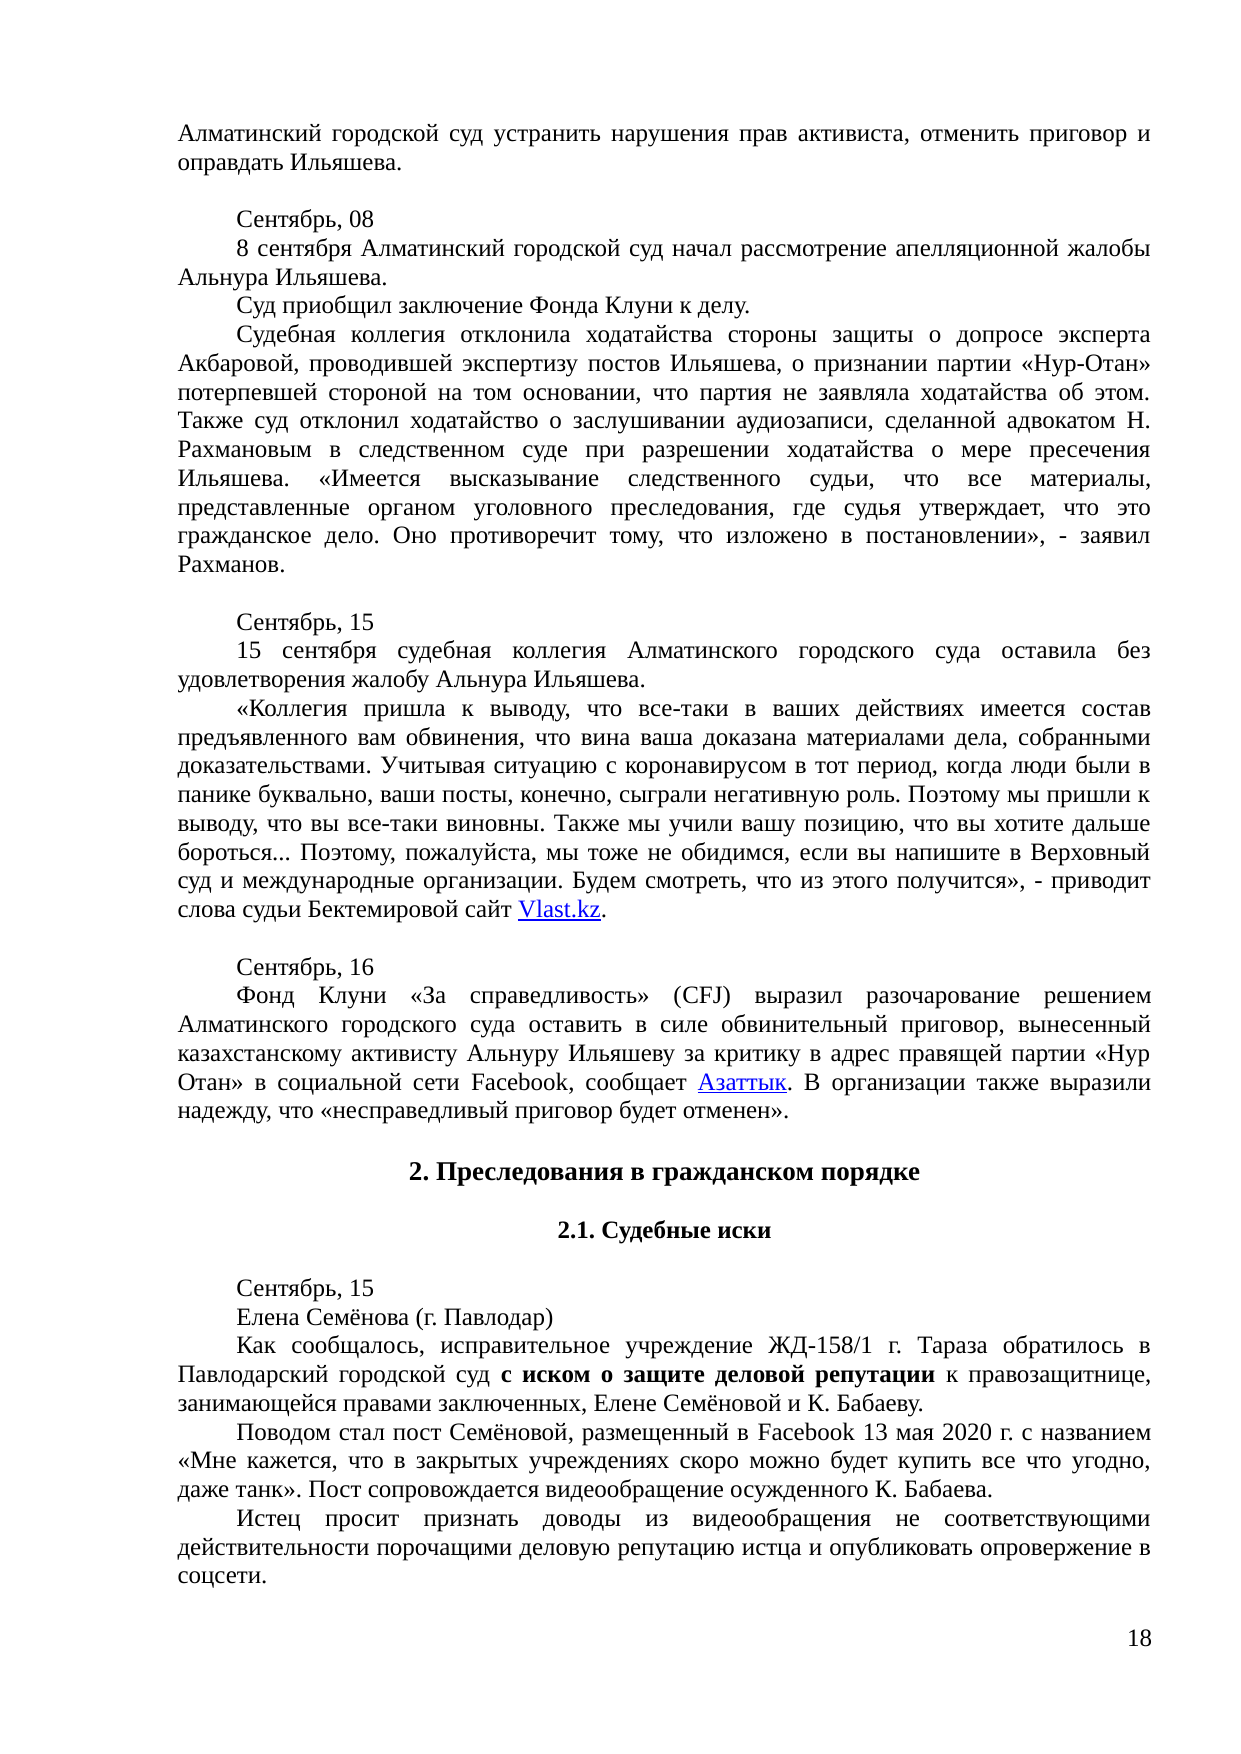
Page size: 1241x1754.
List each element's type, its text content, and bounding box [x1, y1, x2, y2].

text «Коллегия пришла к выводу, что все-таки в ваших действиях имеется состав предъявленного вам обвинения, что вина ваша доказана материалами дела, собранными доказательствами. Учитывая ситуацию с коронавирусом в тот период, когда люди были в панике буквально, ваши посты, конечно, сыграли негативную роль. Поэтому мы пришли к выводу, что вы все-таки виновны. Также мы учили вашу позицию, что вы хотите дальше бороться... Поэтому, пожалуйста, мы тоже не обидимся, если вы напишите в Верховный суд и международные организации. Будем смотреть, что из этого получится», - приводит слова судьи Бектемировой сайт Vlast.kz. [177, 693, 1152, 923]
text Поводом стал пост Семёновой, размещенный в Facebook 13 мая 2020 г. с названием «Мне кажется, что в закрытых учреждениях скоро можно будет купить все что угодно, даже танк». Пост сопровождается видеообращение осужденного К. Бабаева. [177, 1417, 1152, 1503]
text Фонд Клуни «За справедливость» (CFJ) выразил разочарование решением Алматинского городского суда оставить в силе обвинительный приговор, вынесенный казахстанскому активисту Альнуру Ильяшеву за критику в адрес правящей партии «Нур Отан» в социальной сети Facebook, сообщает Азаттык. В организации также выразили надежду, что «несправедливый приговор будет отменен». [177, 981, 1152, 1124]
text 8 сентября Алматинский городской суд начал рассмотрение апелляционной жалобы Альнура Ильяшева. [177, 233, 1152, 291]
text Как сообщалось, исправительное учреждение ЖД-158/1 г. Тараза обратилось в Павлодарский городской суд с иском о защите деловой репутации к правозащитнице, занимающейся правами заключенных, Елене Семёновой и К. Бабаеву. [177, 1330, 1152, 1417]
text Суд приобщил заключение Фонда Клуни к делу. [177, 291, 1152, 319]
text Сентябрь, 08 [177, 204, 1152, 233]
text Сентябрь, 15 [177, 607, 1152, 636]
text Елена Семёнова (г. Павлодар) [177, 1302, 1152, 1330]
subtitle 2. Преследования в гражданском порядке [177, 1156, 1152, 1187]
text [177, 118, 1152, 176]
text Судебная коллегия отклонила ходатайства стороны защиты о допросе эксперта Акбаровой, проводившей экспертизу постов Ильяшева, о признании партии «Нур-Отан» потерпевшей стороной на том основании, что партия не заявляла ходатайства об этом. Также суд отклонил ходатайство о заслушивании аудиозаписи, сделанной адвокатом Н. Рахмановым в следственном суде при разрешении ходатайства о мере пресечения Ильяшева. «Имеется высказывание следственного судьи, что все материалы, представленные органом уголовного преследования, где судья утверждает, что это гражданское дело. Оно противоречит тому, что изложено в постановлении», - заявил Рахманов. [177, 319, 1152, 578]
subtitle 2.1. Судебные иски [177, 1215, 1152, 1244]
text Сентябрь, 16 [177, 952, 1152, 981]
text 15 сентября судебная коллегия Алматинского городского суда оставила без удовлетворения жалобу Альнура Ильяшева. [177, 636, 1152, 693]
text Сентябрь, 15 [177, 1273, 1152, 1302]
text Истец просит признать доводы из видеообращения не соответствующими действительности порочащими деловую репутацию истца и опубликовать опровержение в соцсети. [177, 1503, 1152, 1589]
